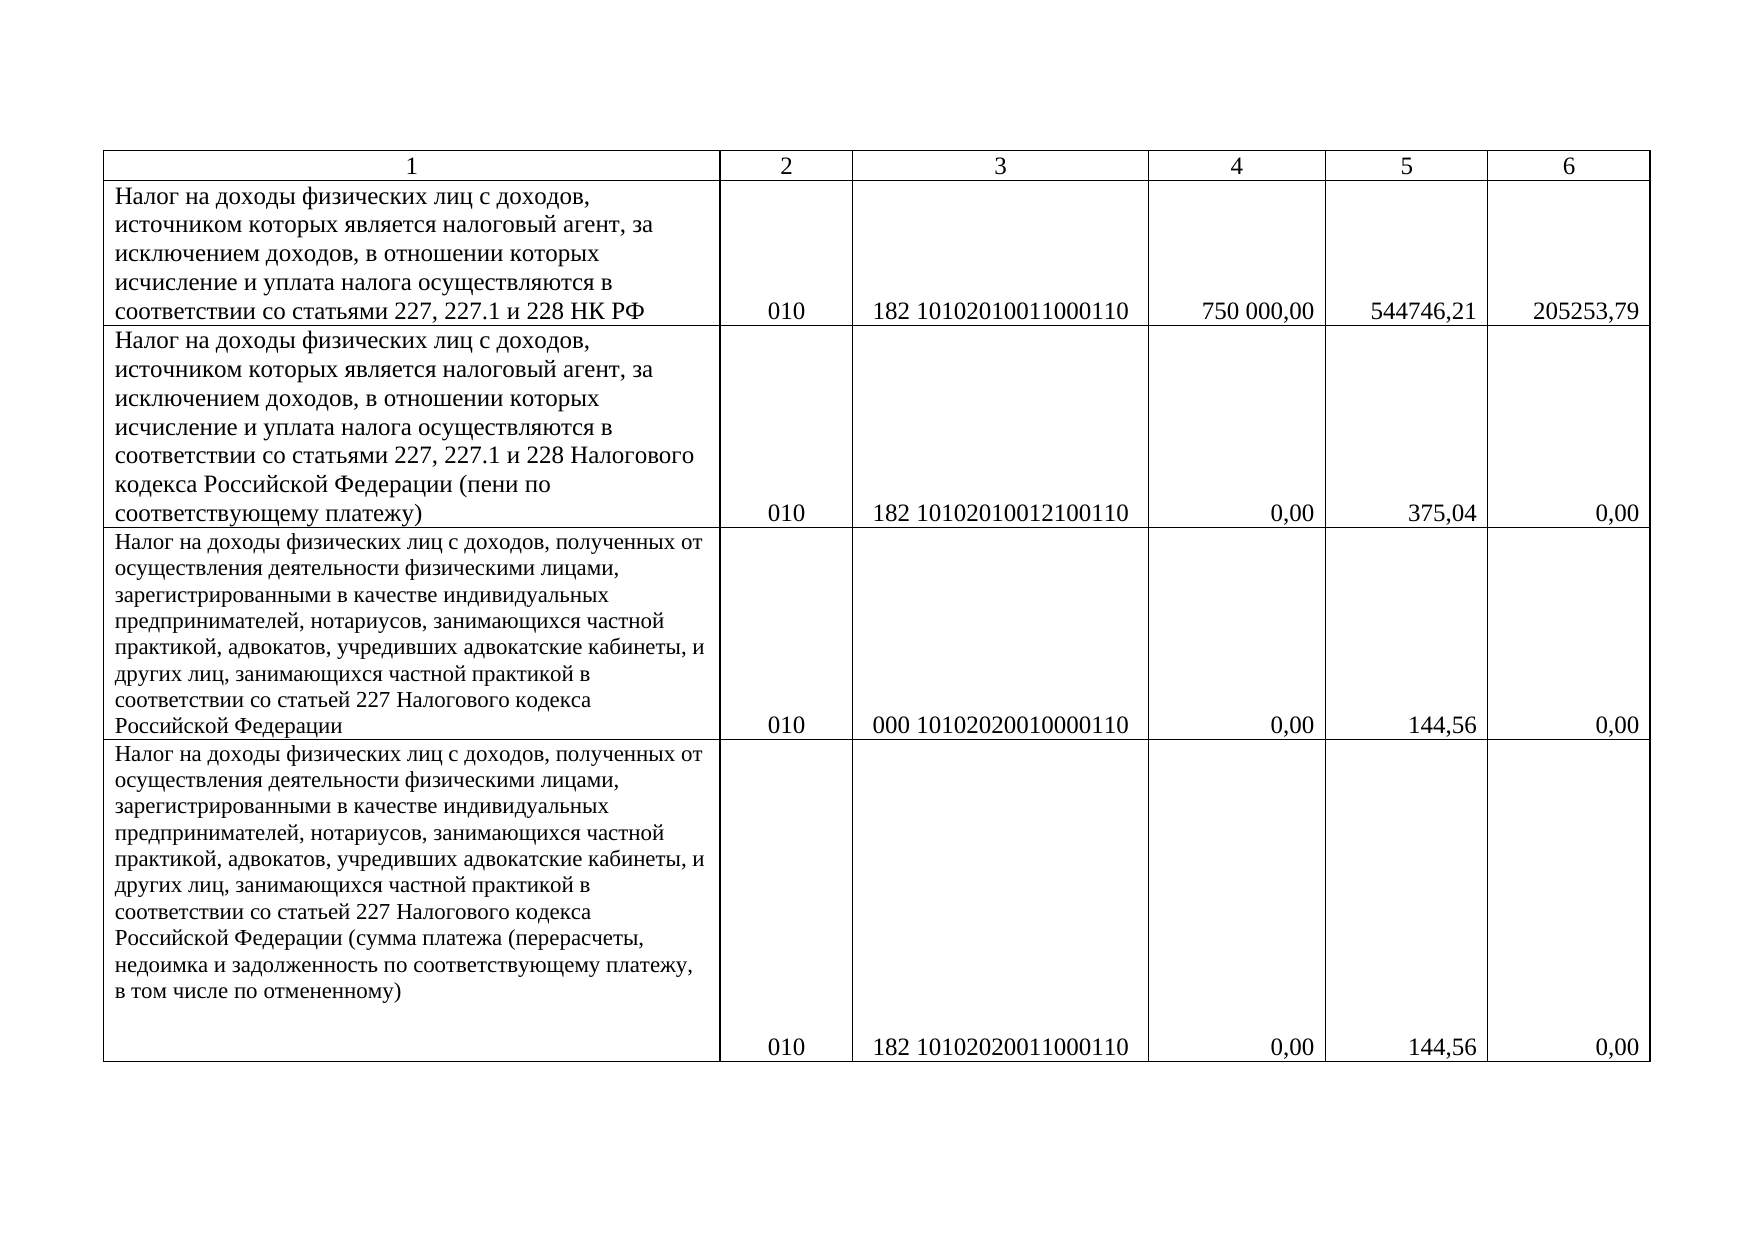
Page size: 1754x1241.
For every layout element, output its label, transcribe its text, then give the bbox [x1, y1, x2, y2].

table_cell 010 [721, 181, 852, 324]
table_cell 182 10102010011000110 [853, 181, 1148, 324]
table_cell 205253,79 [1488, 181, 1649, 324]
table_cell 182 10102020011000110 [853, 740, 1148, 1061]
table_cell 0,00 [1488, 740, 1649, 1061]
table_cell 010 [721, 528, 852, 739]
table_cell 010 [721, 740, 852, 1061]
table_cell 000 10102020010000110 [853, 528, 1148, 739]
table_cell 0,00 [1149, 740, 1325, 1061]
table_cell 1 [104, 151, 719, 180]
table_cell 375,04 [1326, 326, 1487, 527]
table_cell 750 000,00 [1149, 181, 1325, 324]
table_cell 0,00 [1149, 528, 1325, 739]
table_cell 5 [1326, 151, 1487, 180]
table_cell 4 [1149, 151, 1325, 180]
table_cell 144,56 [1326, 740, 1487, 1061]
table_cell Налог на доходы физических лиц с доходов, полученных от осуществления деятельности физическими лицами, зарегистрированными в качестве индивидуальных предпринимателей, нотариусов, занимающихся частной практикой, адвокатов, учредивших адвокатские кабинеты, и других лиц, занимающихся частной практикой в соответствии со статьей 227 Налогового кодекса Российской Федерации (сумма платежа (перерасчеты, недоимка и задолженность по соответствующему платежу, в том числе по отмененному) [104, 740, 719, 1061]
table_cell 144,56 [1326, 528, 1487, 739]
table_cell 0,00 [1149, 326, 1325, 527]
table_cell Налог на доходы физических лиц с доходов, источником которых является налоговый агент, за исключением доходов, в отношении которых исчисление и уплата налога осуществляются в соответствии со статьями 227, 227.1 и 228 Налогового кодекса Российской Федерации (пени по соответствующему платежу) [104, 326, 719, 527]
table_cell 182 10102010012100110 [853, 326, 1148, 527]
table_cell 544746,21 [1326, 181, 1487, 324]
table_cell 3 [853, 151, 1148, 180]
table_cell 0,00 [1488, 528, 1649, 739]
table_cell Налог на доходы физических лиц с доходов, источником которых является налоговый агент, за исключением доходов, в отношении которых исчисление и уплата налога осуществляются в соответствии со статьями 227, 227.1 и 228 НК РФ [104, 181, 719, 324]
table_cell 2 [721, 151, 852, 180]
table_cell Налог на доходы физических лиц с доходов, полученных от осуществления деятельности физическими лицами, зарегистрированными в качестве индивидуальных предпринимателей, нотариусов, занимающихся частной практикой, адвокатов, учредивших адвокатские кабинеты, и других лиц, занимающихся частной практикой в соответствии со статьей 227 Налогового кодекса Российской Федерации [104, 528, 719, 739]
table_cell 0,00 [1488, 326, 1649, 527]
table_cell 010 [721, 326, 852, 527]
table_cell 6 [1488, 151, 1649, 180]
